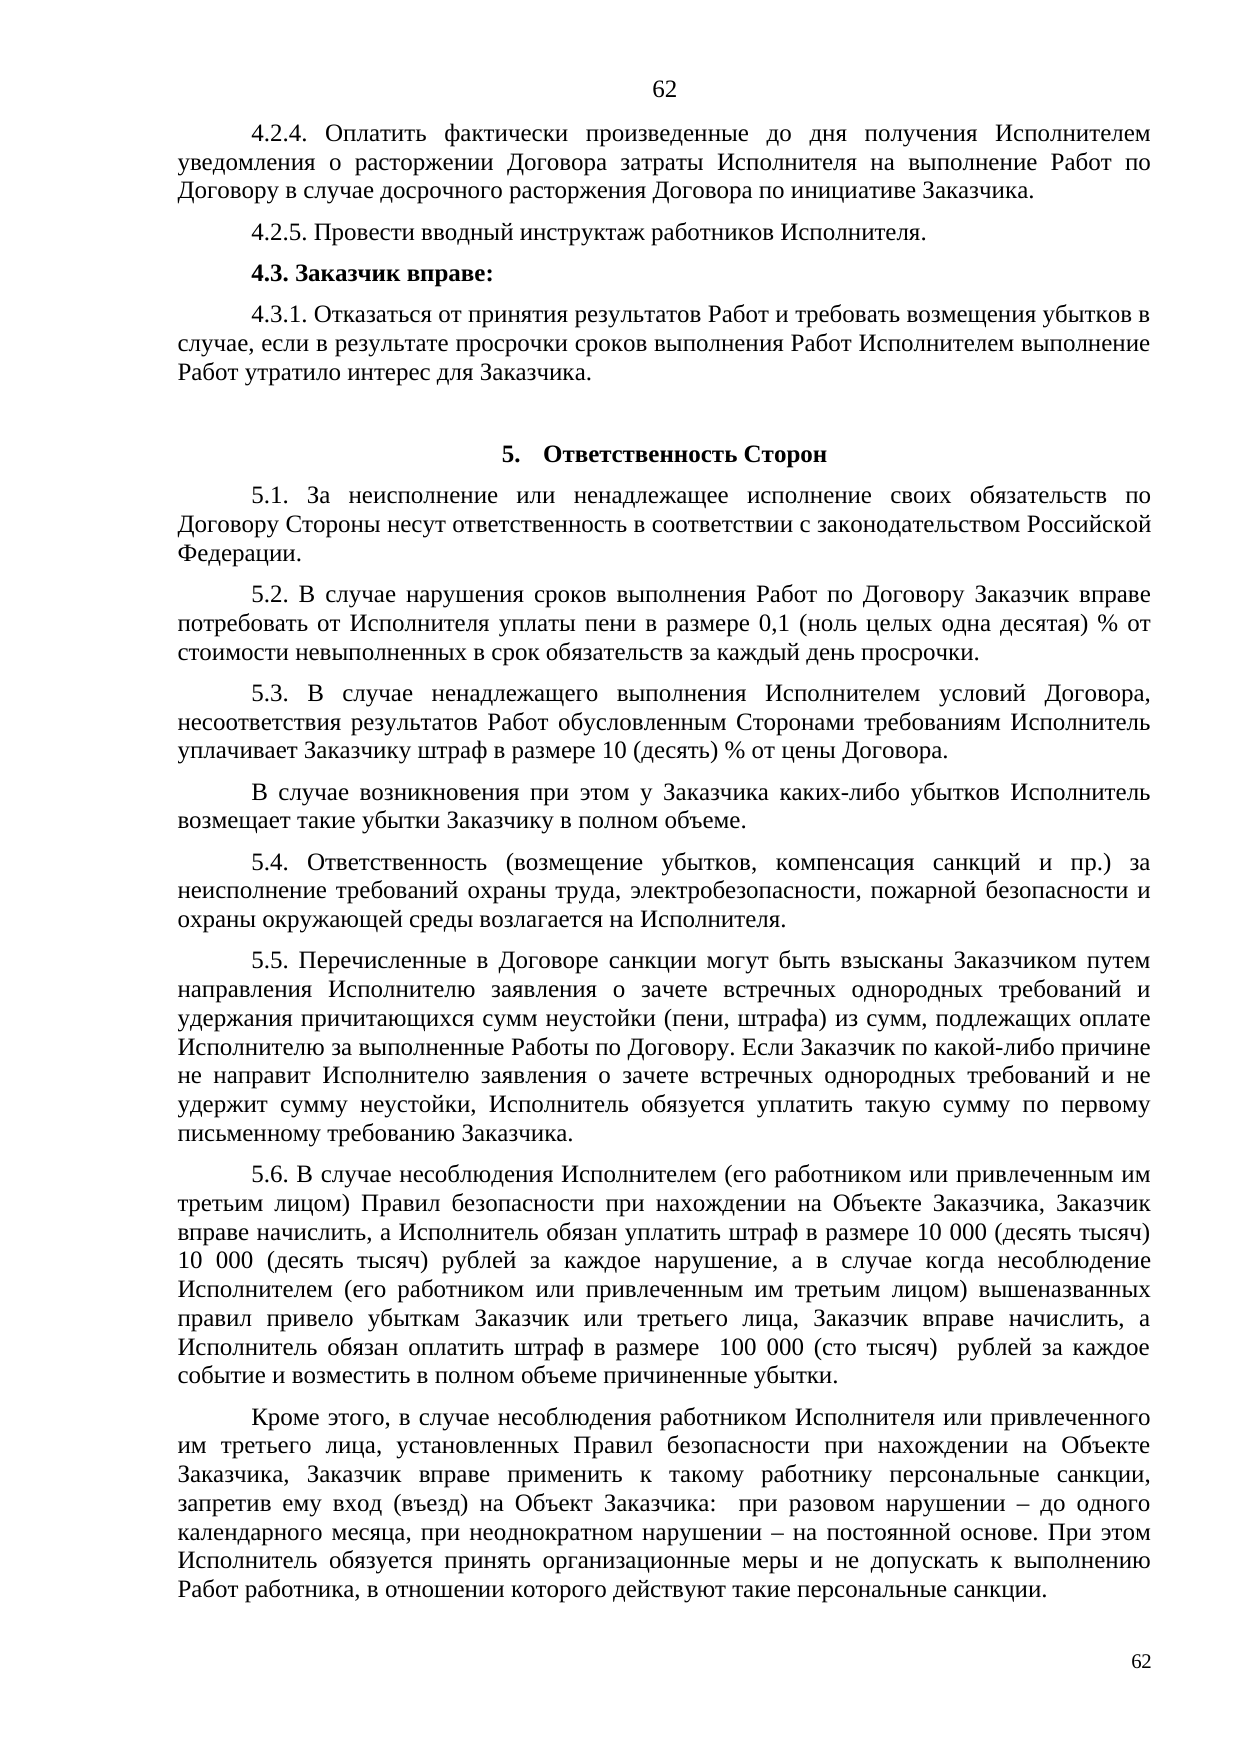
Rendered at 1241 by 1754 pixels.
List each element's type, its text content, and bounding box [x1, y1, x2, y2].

text 4.3. Заказчик вправе: [177, 258, 1152, 287]
list Ответственность Сторон [177, 439, 1152, 468]
text Кроме этого, в случае несоблюдения работником Исполнителя или привлеченного им третьего лица, установленных Правил безопасности при нахождении на Объекте Заказчика, Заказчик вправе применить к такому работнику персональные санкции, запретив ему вход (въезд) на Объект Заказчика: при разовом нарушении – до одного календарного месяца, при неоднократном нарушении – на постоянной основе. При этом Исполнитель обязуется принять организационные меры и не допускать к выполнению Работ работника, в отношении которого действуют такие персональные санкции. [177, 1402, 1152, 1603]
text 5.5. Перечисленные в Договоре санкции могут быть взысканы Заказчиком путем направления Исполнителю заявления о зачете встречных однородных требований и удержания причитающихся сумм неустойки (пени, штрафа) из сумм, подлежащих оплате Исполнителю за выполненные Работы по Договору. Если Заказчик по какой-либо причине не направит Исполнителю заявления о зачете встречных однородных требований и не удержит сумму неустойки, Исполнитель обязуется уплатить такую сумму по первому письменному требованию Заказчика. [177, 946, 1152, 1147]
text 5.6. В случае несоблюдения Исполнителем (его работником или привлеченным им третьим лицом) Правил безопасности при нахождении на Объекте Заказчика, Заказчик вправе начислить, а Исполнитель обязан уплатить штраф в размере 10 000 (десять тысяч) 10 000 (десять тысяч) рублей за каждое нарушение, а в случае когда несоблюдение Исполнителем (его работником или привлеченным им третьим лицом) вышеназванных правил привело убыткам Заказчик или третьего лица, Заказчик вправе начислить, а Исполнитель обязан оплатить штраф в размере 100 000 (сто тысяч) рублей за каждое событие и возместить в полном объеме причиненные убытки. [177, 1159, 1152, 1389]
text 5.2. В случае нарушения сроков выполнения Работ по Договору Заказчик вправе потребовать от Исполнителя уплаты пени в размере 0,1 (ноль целых одна десятая) % от стоимости невыполненных в срок обязательств за каждый день просрочки. [177, 579, 1152, 666]
text 4.3.1. Отказаться от принятия результатов Работ и требовать возмещения убытков в случае, если в результате просрочки сроков выполнения Работ Исполнителем выполнение Работ утратило интерес для Заказчика. [177, 299, 1152, 386]
text 4.2.5. Провести вводный инструктаж работников Исполнителя. [177, 217, 1152, 246]
text В случае возникновения при этом у Заказчика каких-либо убытков Исполнитель возмещает такие убытки Заказчику в полном объеме. [177, 777, 1152, 834]
text 5.1. За неисполнение или ненадлежащее исполнение своих обязательств по Договору Стороны несут ответственность в соответствии с законодательством Российской Федерации. [177, 481, 1152, 567]
text 4.2.4. Оплатить фактически произведенные до дня получения Исполнителем уведомления о расторжении Договора затраты Исполнителя на выполнение Работ по Договору в случае досрочного расторжения Договора по инициативе Заказчика. [177, 118, 1152, 204]
text 5.3. В случае ненадлежащего выполнения Исполнителем условий Договора, несоответствия результатов Работ обусловленным Сторонами требованиям Исполнитель уплачивает Заказчику штраф в размере 10 (десять) % от цены Договора. [177, 678, 1152, 764]
text 5.4. Ответственность (возмещение убытков, компенсация санкций и пр.) за неисполнение требований охраны труда, электробезопасности, пожарной безопасности и охраны окружающей среды возлагается на Исполнителя. [177, 847, 1152, 933]
